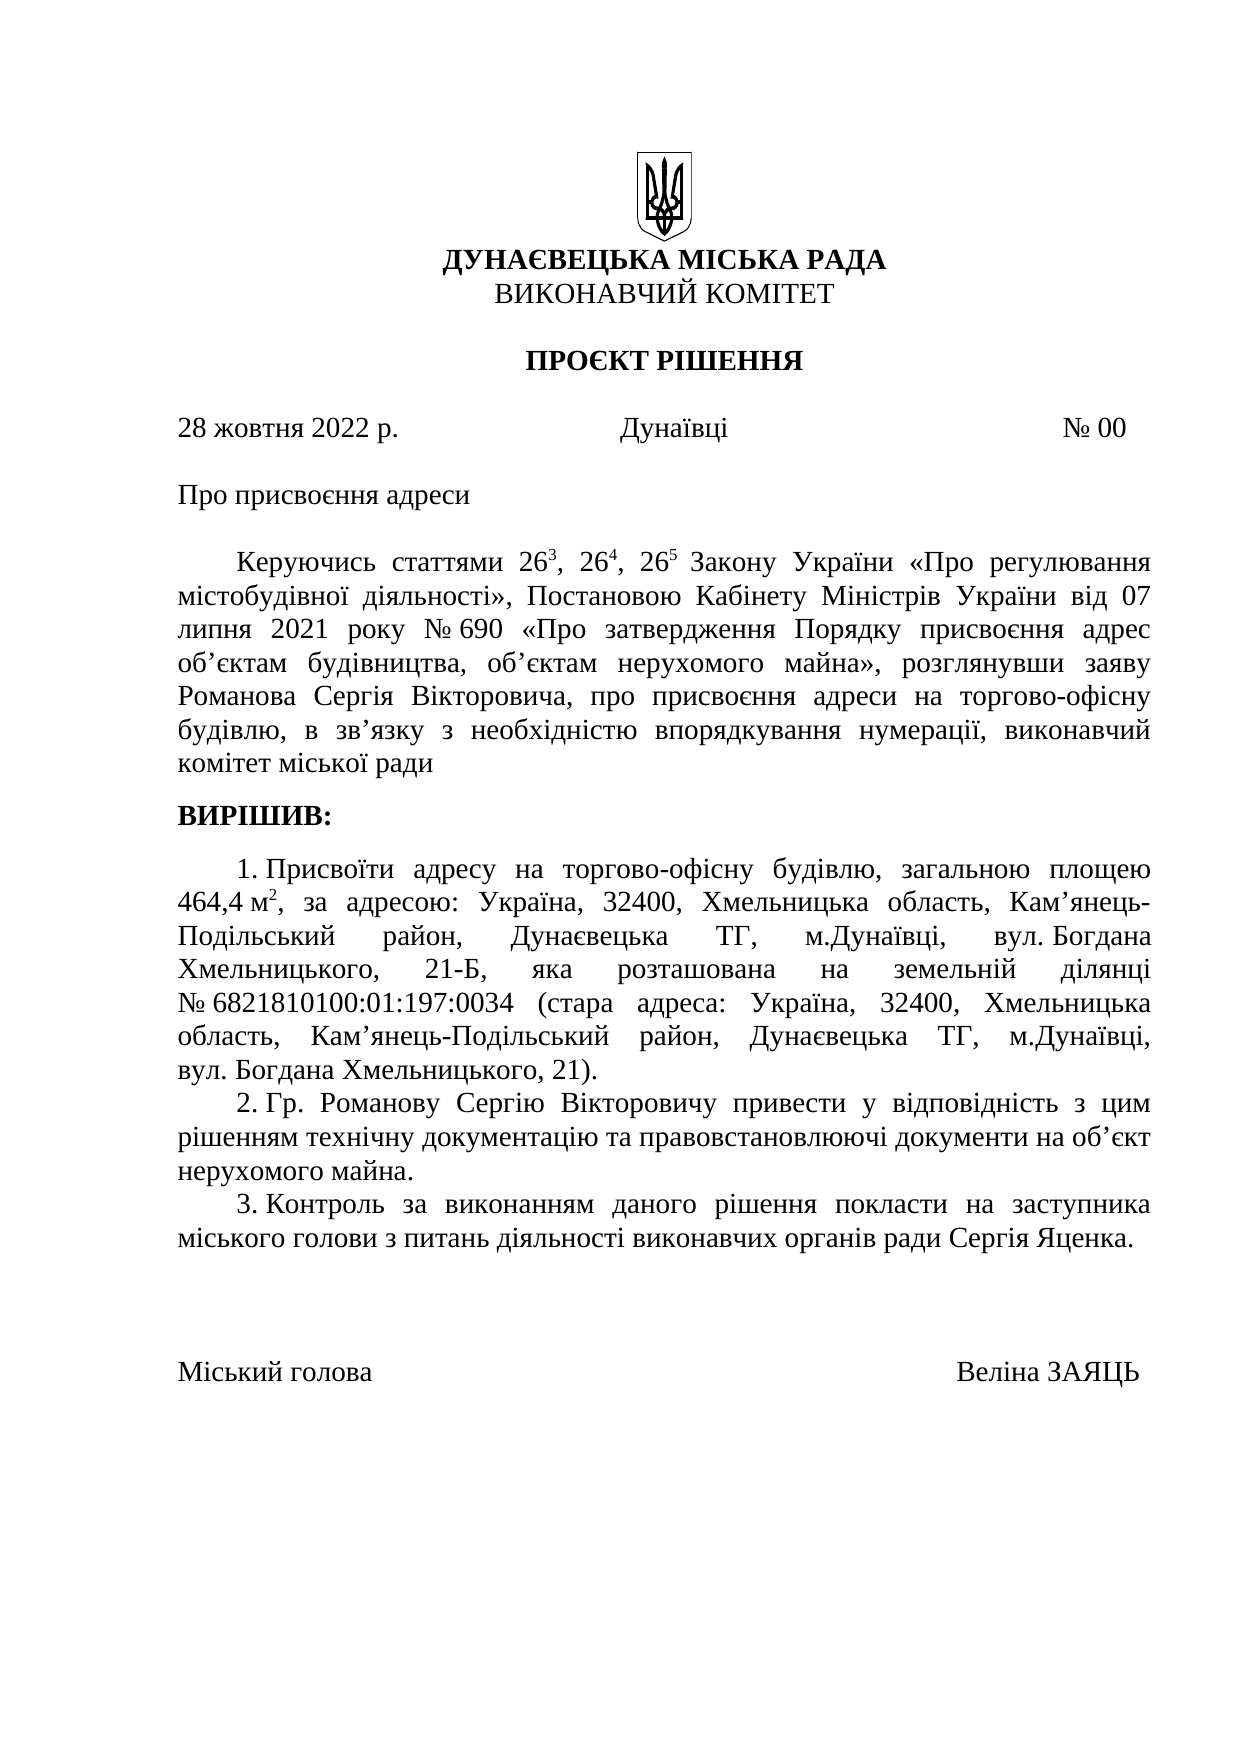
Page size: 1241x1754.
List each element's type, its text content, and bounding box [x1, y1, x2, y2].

text ДУНАЄВЕЦЬКА МІСЬКА РАДА [177, 242, 1152, 276]
text ВИКОНАВЧИЙ КОМІТЕТ [177, 276, 1152, 309]
text 2. Гр. Романову Сергію Вікторовичу привести у відповідність з цим рішенням технічну документацію та правовстановлюючі документи на об’єкт нерухомого майна. [177, 1086, 1152, 1186]
text Про присвоєння адреси [177, 477, 1152, 511]
text 3. Контроль за виконанням даного рішення покласти на заступника міського голови з питань діяльності виконавчих органів ради Сергія Яценка. [177, 1186, 1152, 1253]
text Керуючись статтями 263, 264, 265 Закону України «Про регулювання містобудівної діяльності», Постановою Кабінету Міністрів України від 07 липня 2021 року № 690 «Про затвердження Порядку присвоєння адрес об’єктам будівництва, об’єктам нерухомого майна», розглянувши заяву Романова Сергія Вікторовича, про присвоєння адреси на торгово-офісну будівлю, в зв’язку з необхідністю впорядкування нумерації, виконавчий комітет міської ради [177, 544, 1152, 779]
text 1. Присвоїти адресу на торгово-офісну будівлю, загальною площею 464,4 м2, за адресою: Україна, 32400, Хмельницька область, Кам’янець-Подільський район, Дунаєвецька ТГ, м.Дунаївці, вул. Богдана Хмельницького, 21-Б, яка розташована на земельній ділянці № 6821810100:01:197:0034 (стара адреса: Україна, 32400, Хмельницька область, Кам’янець-Подільський район, Дунаєвецька ТГ, м.Дунаївці, вул. Богдана Хмельницького, 21). [177, 851, 1152, 1086]
text ВИРІШИВ: [177, 798, 1152, 832]
text 28 жовтня 2022 р. Дунаївці № 00 [177, 410, 1152, 443]
text ПРОЄКТ РІШЕННЯ [177, 343, 1152, 376]
text Міський голова Веліна ЗАЯЦЬ [177, 1354, 1152, 1387]
